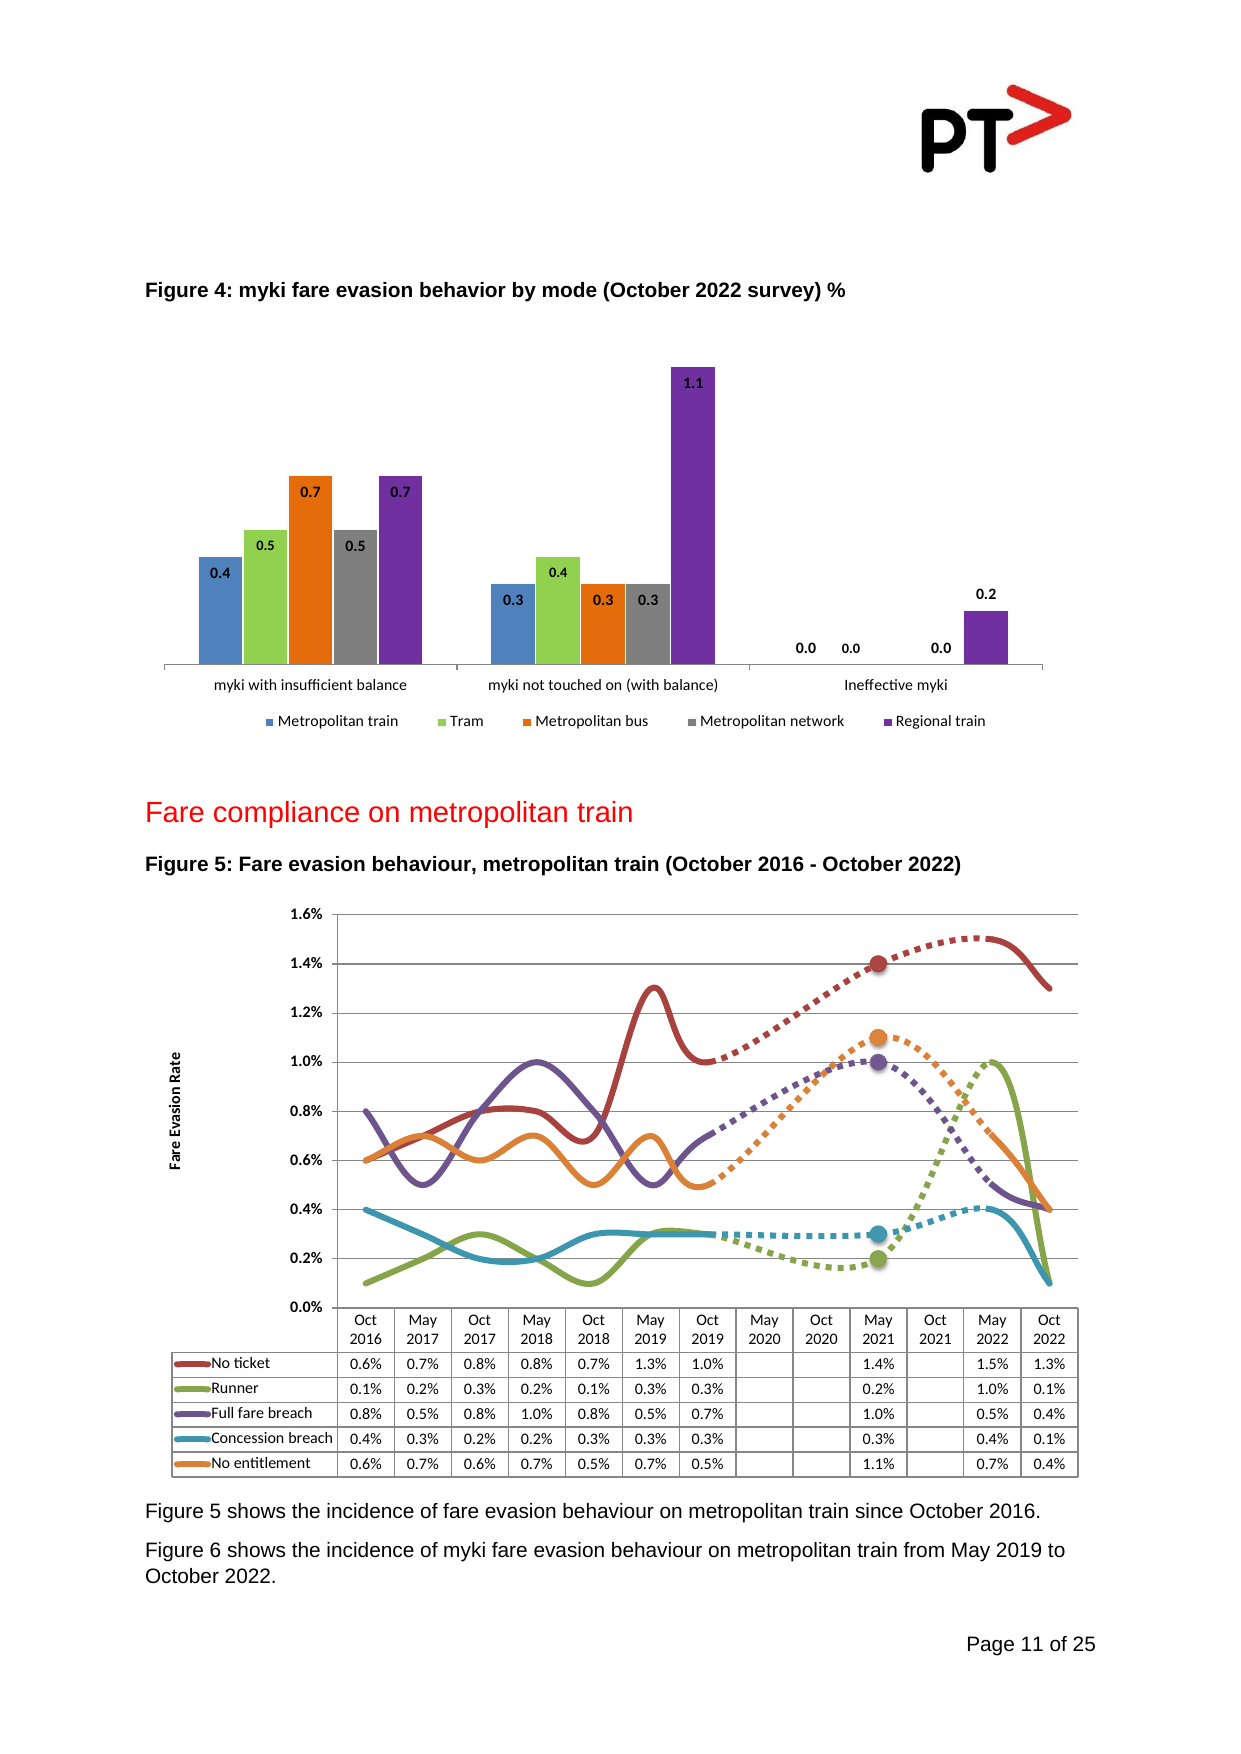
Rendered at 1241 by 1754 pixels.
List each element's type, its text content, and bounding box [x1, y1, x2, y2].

picture [913, 73, 1085, 200]
text Figure 6 shows the incidence of myki fare evasion behaviour on metropolitan train from May 2019 to October 2022. [145, 1538, 1096, 1587]
text Figure 5 shows the incidence of fare evasion behaviour on metropolitan train since October 2016. [145, 1499, 1096, 1523]
subtitle Fare compliance on metropolitan train [145, 795, 1096, 829]
